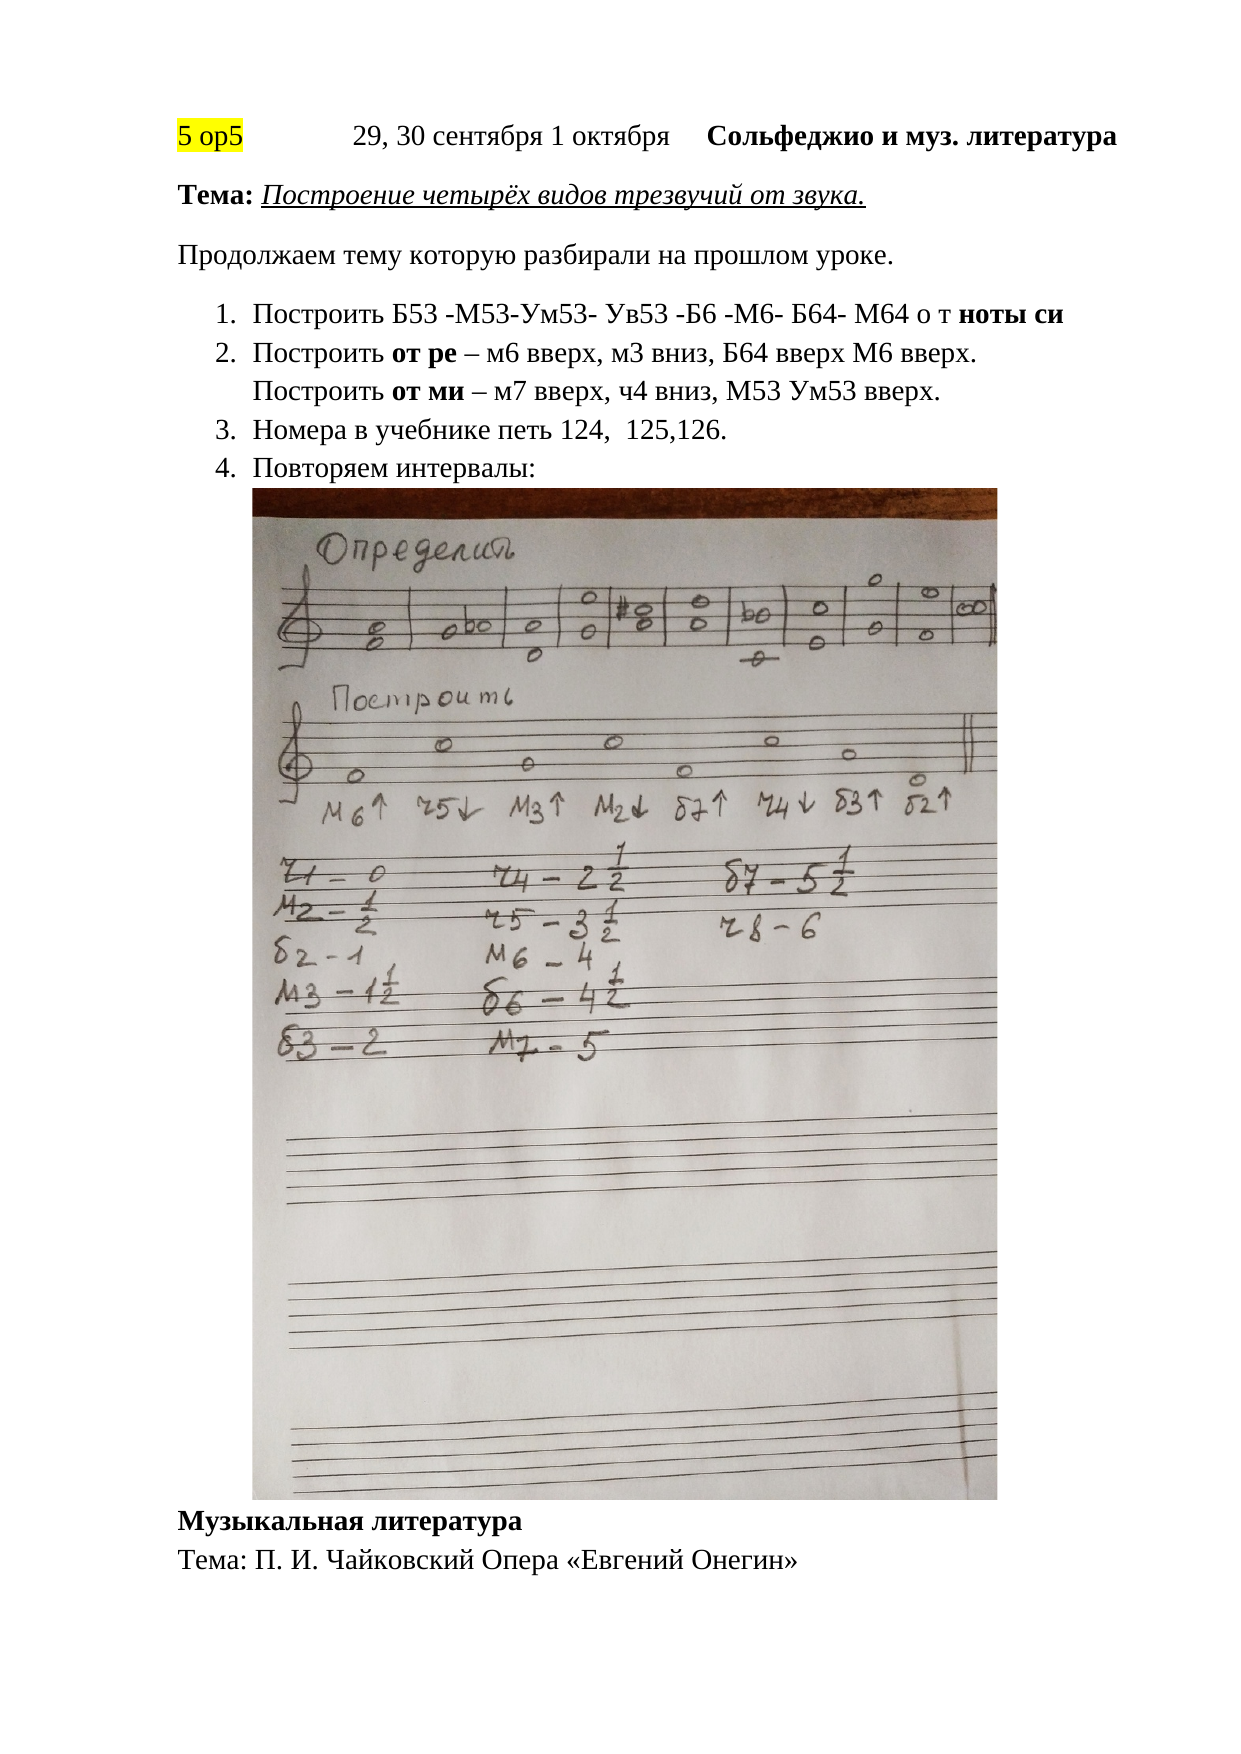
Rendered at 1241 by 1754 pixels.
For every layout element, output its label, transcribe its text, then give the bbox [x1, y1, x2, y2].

list Построить от ре – м6 вверх, м3 вниз, Б64 вверх М6 вверх. [215, 335, 1152, 368]
text 5 ор5 29, 30 сентября 1 октября Сольфеджио и муз. литература [243, 118, 1152, 152]
list Музыкальная литература [177, 1503, 1152, 1537]
list Номера в учебнике петь 124, 125,126. [215, 412, 1152, 445]
list Построить от ми – м7 вверх, ч4 вниз, М53 Ум53 вверх. [252, 373, 1152, 407]
picture [252, 488, 998, 1500]
list Повторяем интервалы: [215, 450, 1152, 484]
text Продолжаем тему которую разбирали на прошлом уроке. [177, 237, 1152, 270]
text Тема: Построение четырёх видов трезвучий от звука. [177, 177, 1152, 211]
list Тема: П. И. Чайковский Опера «Евгений Онегин» [177, 1542, 1152, 1576]
list Построить Б53 -М53-Ум53- Ув53 -Б6 -М6- Б64- М64 о т ноты си [215, 296, 1152, 330]
